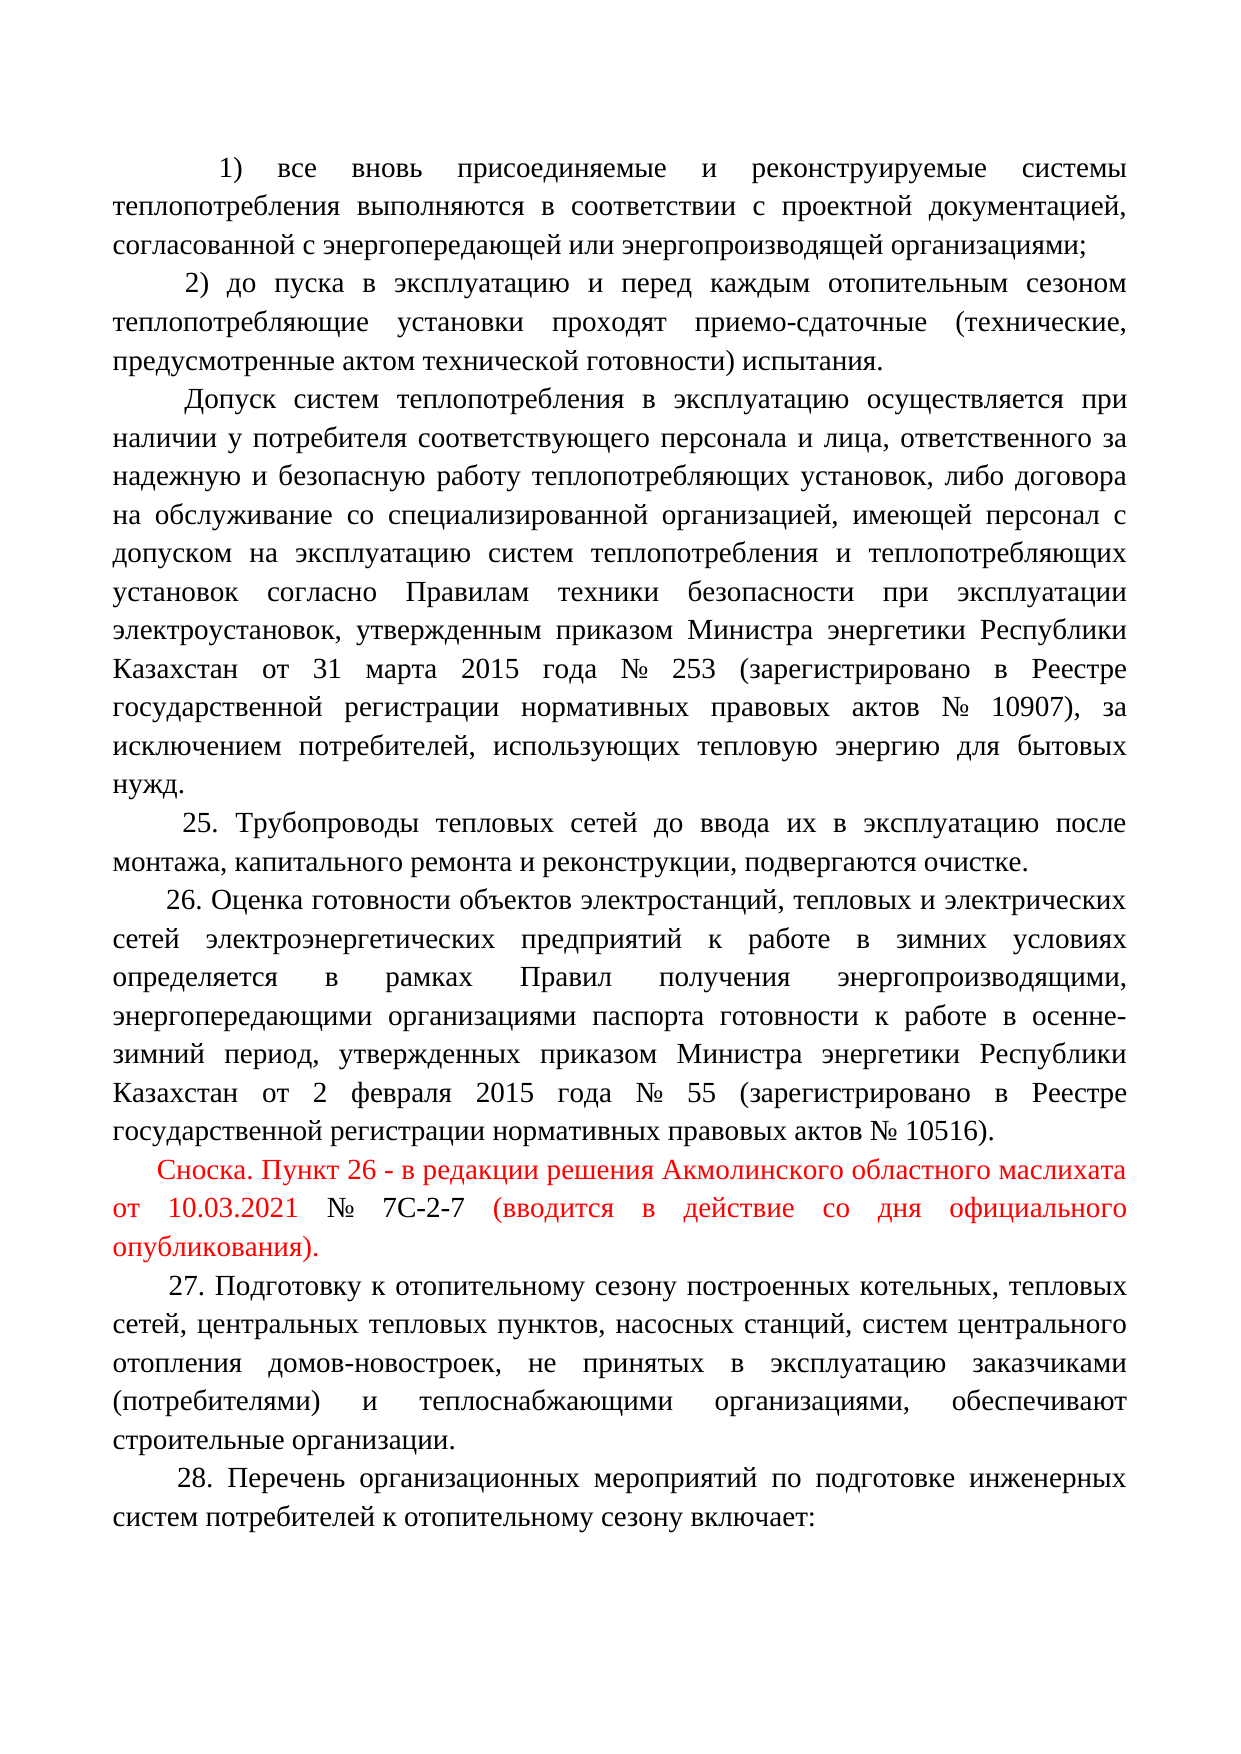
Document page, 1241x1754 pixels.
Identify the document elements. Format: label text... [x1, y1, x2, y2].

text Допуск систем теплопотребления в эксплуатацию осуществляется при наличии у потребителя соответствующего персонала и лица, ответственного за надежную и безопасную работу теплопотребляющих установок, либо договора на обслуживание со специализированной организацией, имеющей персонал с допуском на эксплуатацию систем теплопотребления и теплопотребляющих установок согласно Правилам техники безопасности при эксплуатации электроустановок, утвержденным приказом Министра энергетики Республики Казахстан от 31 марта 2015 года № 253 (зарегистрировано в Реестре государственной регистрации нормативных правовых актов № 10907), за исключением потребителей, использующих тепловую энергию для бытовых нужд. [112, 381, 1128, 800]
text Сноска. Пункт 26 - в редакции решения Акмолинского областного маслихата от 10.03.2021 № 7С-2-7 (вводится в действие со дня официального опубликования). [112, 1152, 1128, 1263]
text 2) до пуска в эксплуатацию и перед каждым отопительным сезоном теплопотребляющие установки проходят приемо-сдаточные (технические, предусмотренные актом технической готовности) испытания. [112, 266, 1128, 376]
text 26. Оценка готовности объектов электростанций, тепловых и электрических сетей электроэнергетических предприятий к работе в зимних условиях определяется в рамках Правил получения энергопроизводящими, энергопередающими организациями паспорта готовности к работе в осенне-зимний период, утвержденных приказом Министра энергетики Республики Казахстан от 2 февраля 2015 года № 55 (зарегистрировано в Реестре государственной регистрации нормативных правовых актов № 10516). [112, 882, 1128, 1147]
text 1) все вновь присоединяемые и реконструируемые системы теплопотребления выполняются в соответствии с проектной документацией, согласованной с энергопередающей или энергопроизводящей организациями; [112, 150, 1128, 261]
text 27. Подготовку к отопительному сезону построенных котельных, тепловых сетей, центральных тепловых пунктов, насосных станций, систем центрального отопления домов-новостроек, не принятых в эксплуатацию заказчиками (потребителями) и теплоснабжающими организациями, обеспечивают строительные организации. [112, 1268, 1128, 1455]
text 25. Трубопроводы тепловых сетей до ввода их в эксплуатацию после монтажа, капитального ремонта и реконструкции, подвергаются очистке. [112, 805, 1128, 877]
text 28. Перечень организационных мероприятий по подготовке инженерных систем потребителей к отопительному сезону включает: [112, 1460, 1128, 1532]
